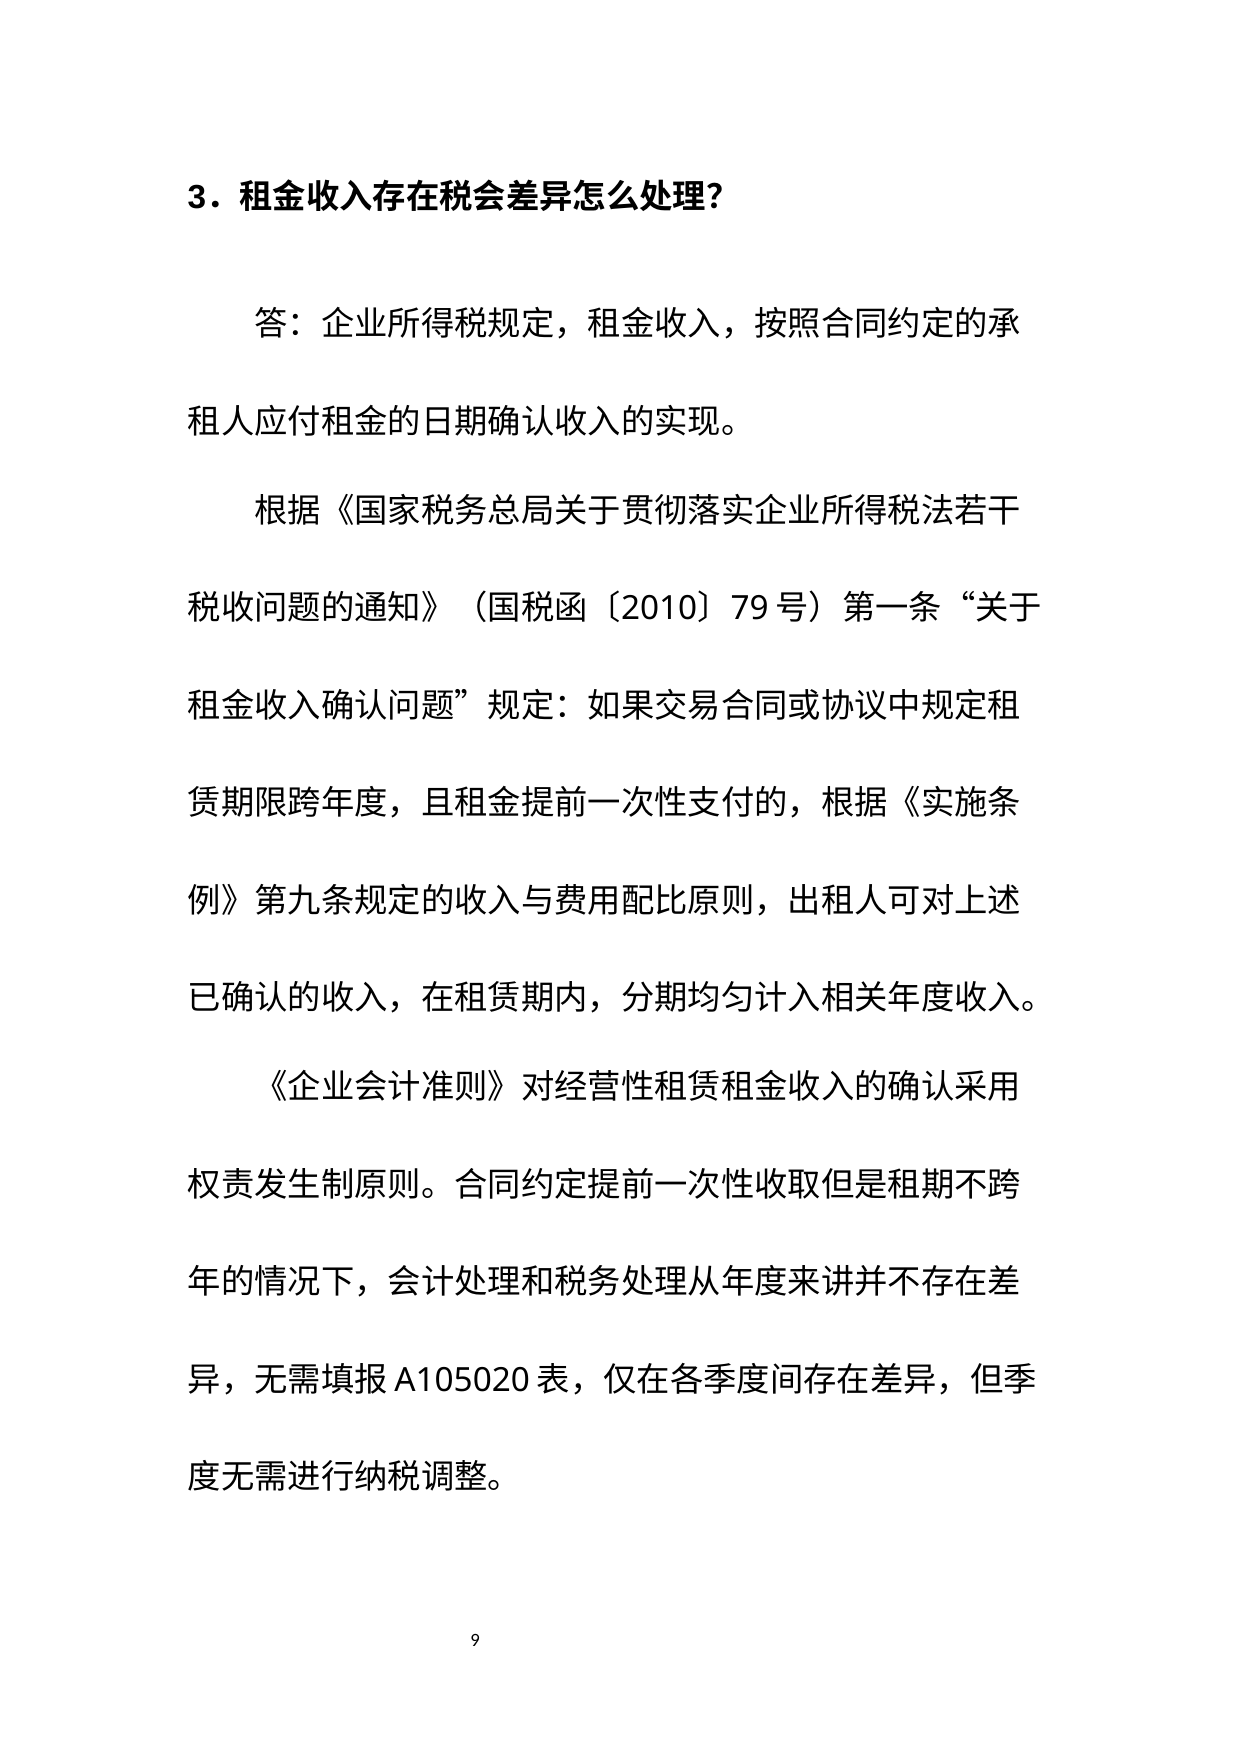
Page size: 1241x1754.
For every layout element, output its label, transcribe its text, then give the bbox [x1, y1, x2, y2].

subtitle 3．租金收入存在税会差异怎么处理？ [187, 162, 1053, 227]
list 根据《国家税务总局关于贯彻落实企业所得税法若干税收问题的通知》（国税函〔2010〕79号）第一条“关于租金收入确认问题”规定：如果交易合同或协议中规定租赁期限跨年度，且租金提前一次性支付的，根据《实施条例》第九条规定的收入与费用配比原则，出租人可对上述已确认的收入，在租赁期内，分期均匀计入相关年度收入。 [187, 475, 1053, 1028]
list 答：企业所得税规定，租金收入，按照合同约定的承租人应付租金的日期确认收入的实现。 [187, 289, 1053, 451]
list 《企业会计准则》对经营性租赁租金收入的确认采用权责发生制原则。合同约定提前一次性收取但是租期不跨年的情况下，会计处理和税务处理从年度来讲并不存在差异，无需填报A105020表，仅在各季度间存在差异，但季度无需进行纳税调整。 [187, 1052, 1053, 1507]
